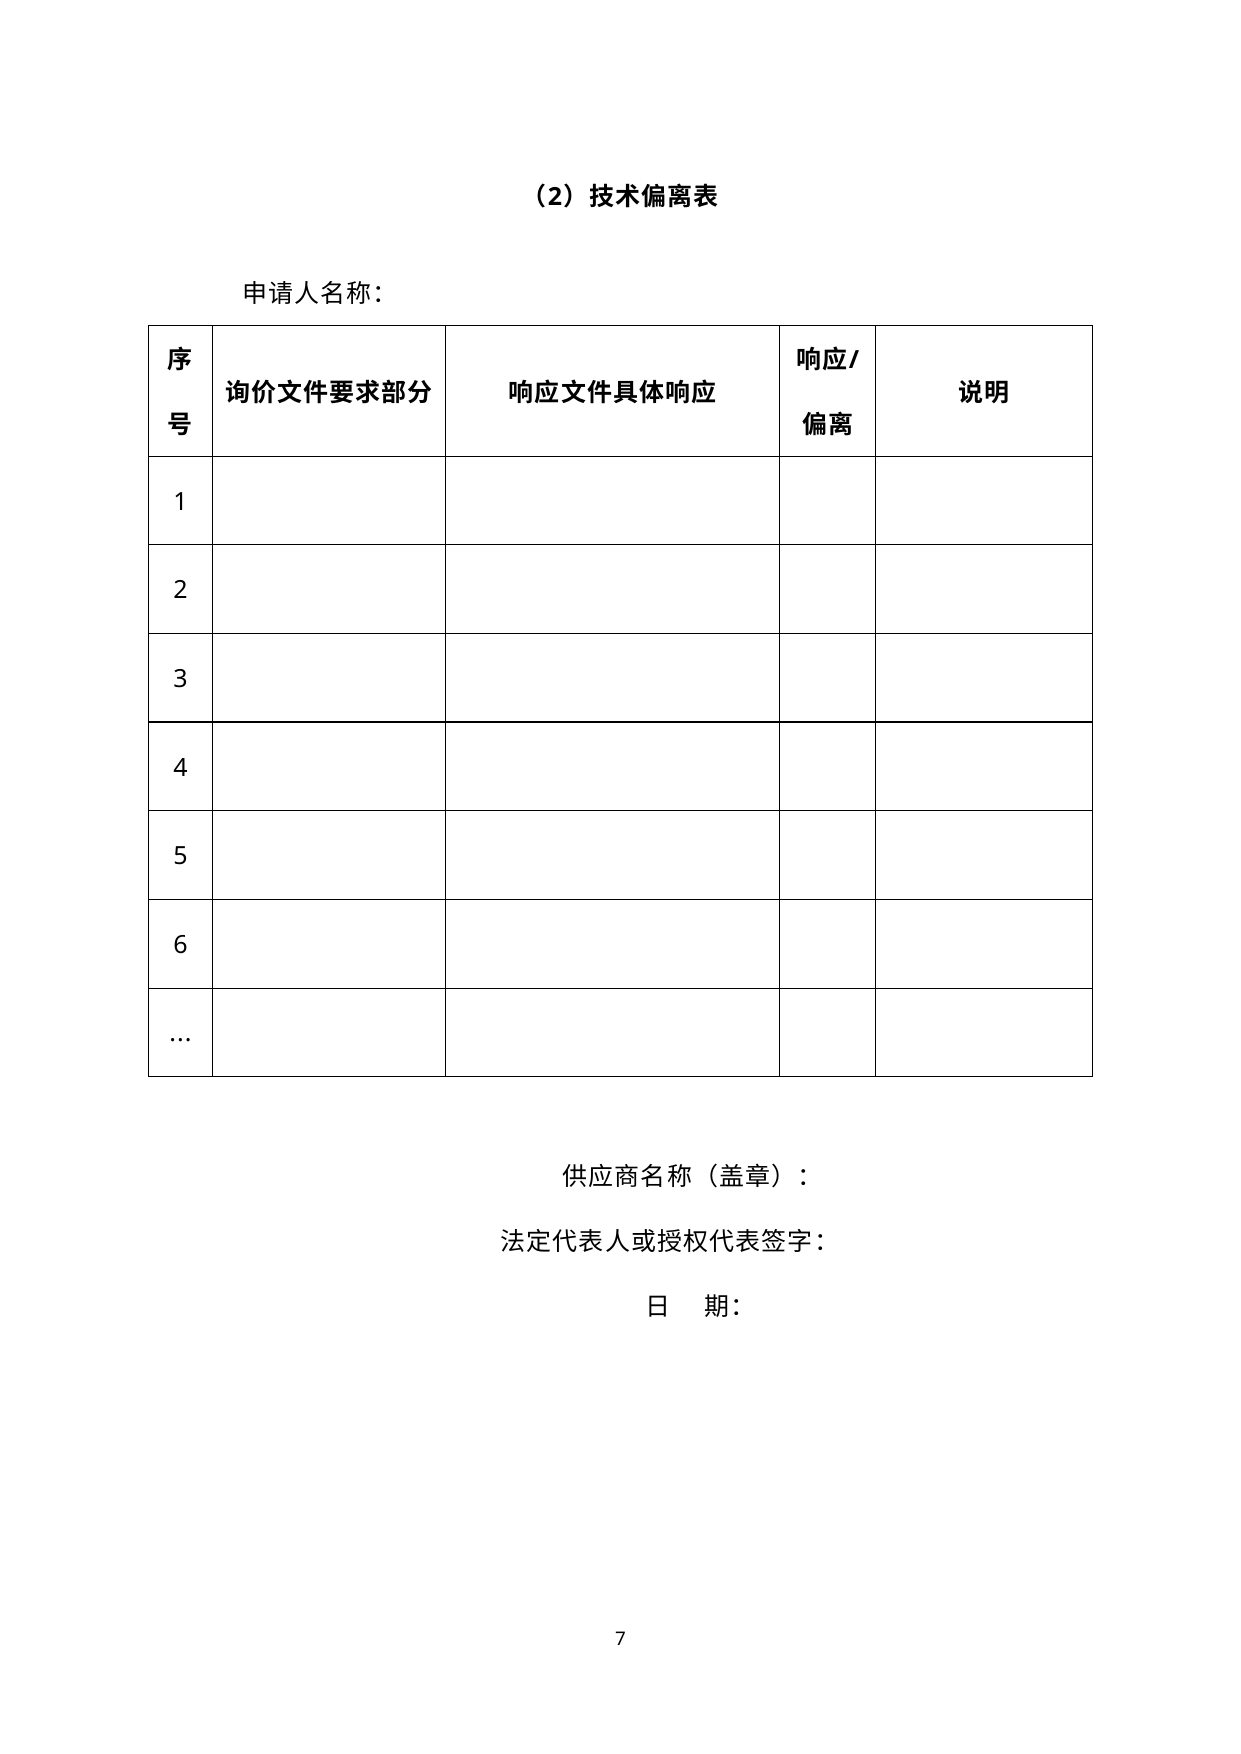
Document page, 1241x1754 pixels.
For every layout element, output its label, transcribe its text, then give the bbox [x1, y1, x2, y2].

table_header 说明 [876, 326, 1092, 456]
table_cell [876, 634, 1092, 721]
table_cell [213, 900, 445, 987]
table_cell [446, 545, 779, 633]
table_cell [876, 545, 1092, 633]
table_cell [213, 811, 445, 899]
text 供应商名称（盖章）： [187, 1142, 1053, 1207]
table_cell [780, 723, 875, 810]
table_cell [780, 900, 875, 987]
table_cell [446, 900, 779, 987]
table_cell [446, 989, 779, 1076]
table_header 响应/偏离 [780, 326, 875, 456]
table_cell 4 [149, 723, 212, 810]
table_cell [780, 811, 875, 899]
table_cell 1 [149, 457, 212, 544]
text 申请人名称： [187, 259, 1053, 324]
table_header 序号 [149, 326, 212, 456]
table_cell 5 [149, 811, 212, 899]
table_cell ... [149, 989, 212, 1076]
subtitle （2）技术偏离表 [187, 162, 1053, 227]
table_cell [446, 723, 779, 810]
table_cell 2 [149, 545, 212, 633]
table_header 响应文件具体响应 [446, 326, 779, 456]
table_cell [213, 989, 445, 1076]
table_cell [876, 900, 1092, 987]
table_cell [780, 457, 875, 544]
table_header 询价文件要求部分 [213, 326, 445, 456]
table_cell [876, 811, 1092, 899]
table_cell [213, 545, 445, 633]
table_cell [876, 989, 1092, 1076]
table_cell [446, 811, 779, 899]
table_cell [446, 634, 779, 721]
table_cell [213, 723, 445, 810]
table_cell [446, 457, 779, 544]
text 法定代表人或授权代表签字： [187, 1207, 1053, 1272]
table_cell [780, 989, 875, 1076]
table_cell [876, 723, 1092, 810]
table_cell [876, 457, 1092, 544]
table_cell 6 [149, 900, 212, 987]
table_cell [780, 634, 875, 721]
table_cell [213, 457, 445, 544]
table_cell [213, 634, 445, 721]
text 日 期： [187, 1272, 1053, 1337]
table_cell 3 [149, 634, 212, 721]
table_cell [780, 545, 875, 633]
